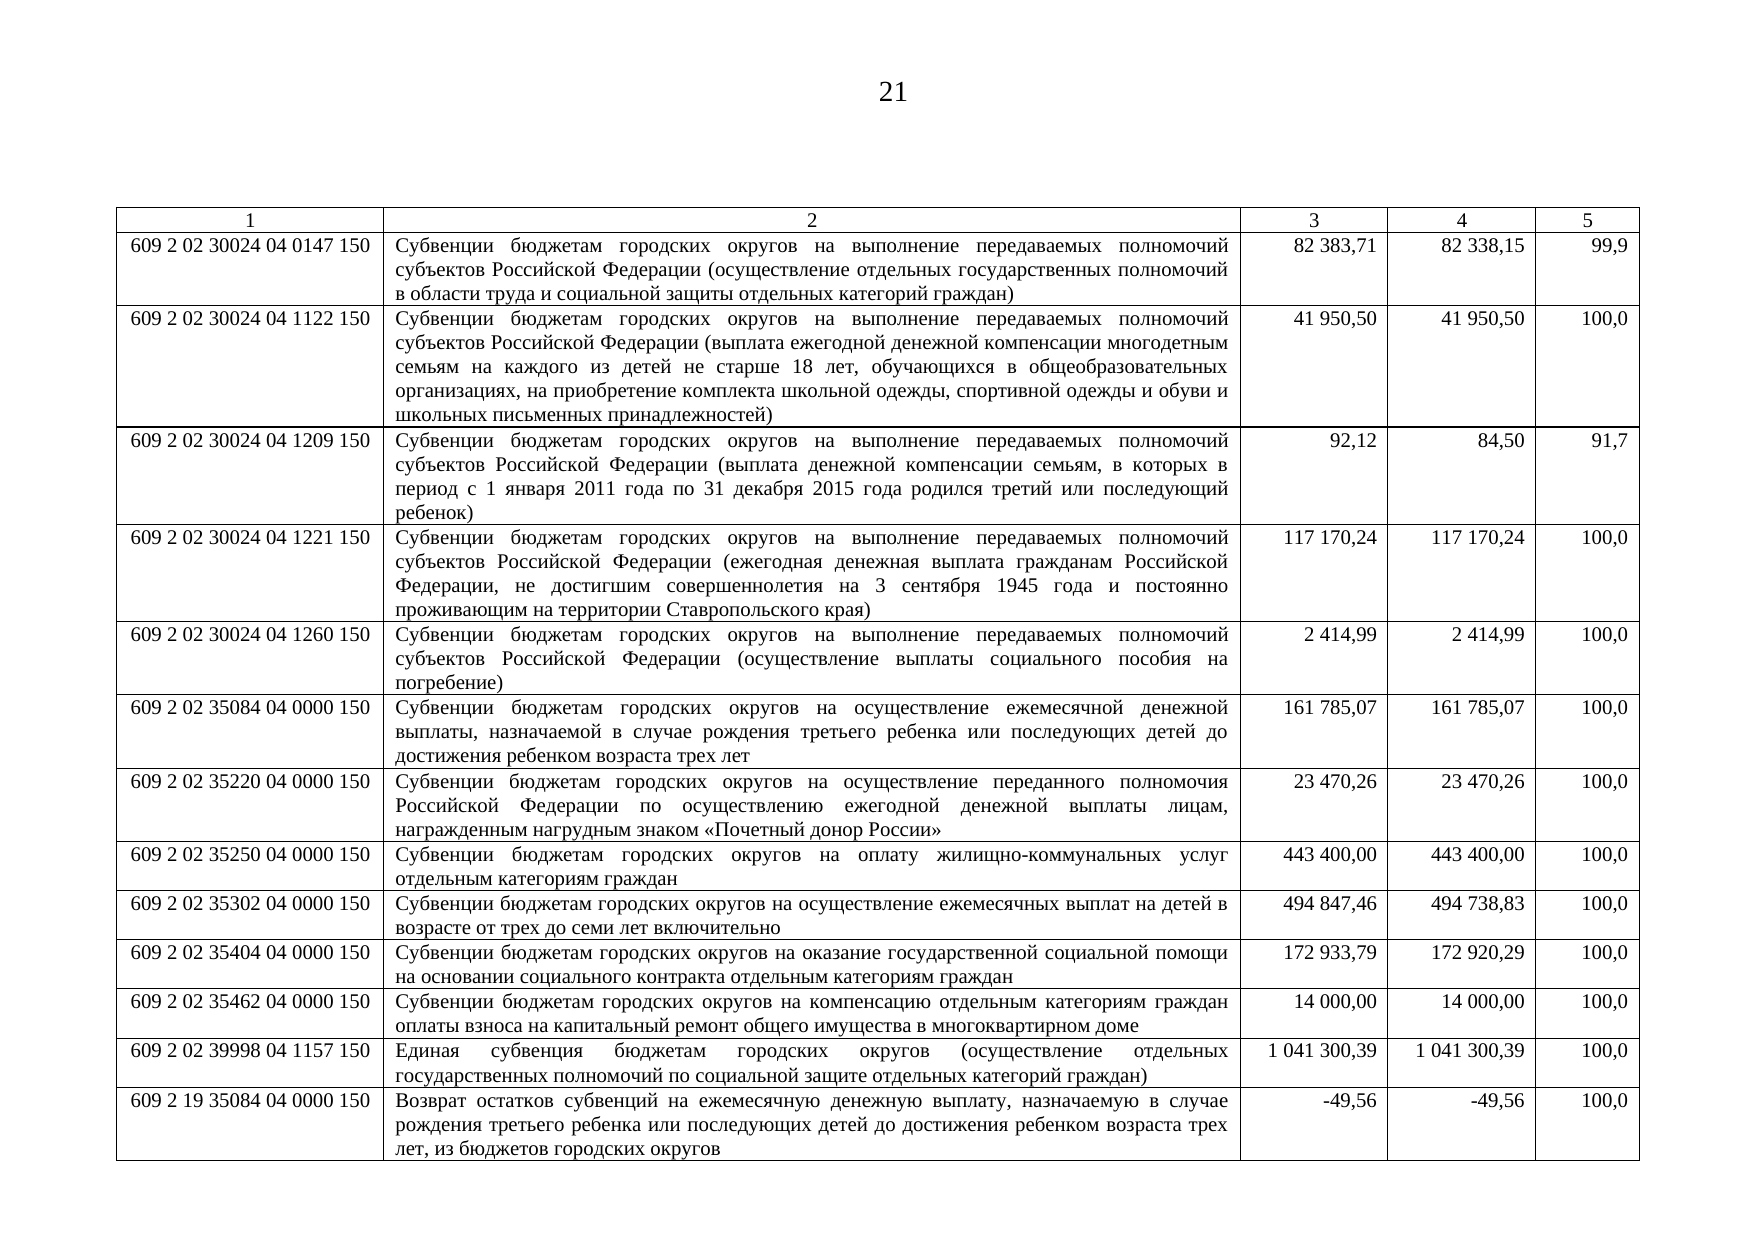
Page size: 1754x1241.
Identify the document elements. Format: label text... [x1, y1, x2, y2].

table_cell 100,0 [1536, 1039, 1639, 1087]
table_cell 609 2 02 39998 04 1157 150 [117, 1039, 383, 1087]
table_cell 609 2 02 30024 04 0147 150 [117, 233, 383, 305]
table_cell 609 2 02 35250 04 0000 150 [117, 842, 383, 890]
table_cell 609 2 02 30024 04 1209 150 [117, 428, 383, 524]
table_cell -49,56 [1388, 1088, 1535, 1160]
table_cell 172 933,79 [1241, 940, 1387, 988]
table_cell Субвенции бюджетам городских округов на осуществление ежемесячных выплат на детей в возрасте от трех до семи лет включительно [384, 891, 1240, 939]
table_cell 1 041 300,39 [1241, 1039, 1387, 1087]
table_cell 14 000,00 [1388, 989, 1535, 1037]
table_cell 14 000,00 [1241, 989, 1387, 1037]
table_cell 100,0 [1536, 1088, 1639, 1160]
table_cell 172 920,29 [1388, 940, 1535, 988]
table_cell Субвенции бюджетам городских округов на осуществление переданного полномочия Российской Федерации по осуществлению ежегодной денежной выплаты лицам, награжденным нагрудным знаком «Почетный донор России» [384, 769, 1240, 841]
table_cell Возврат остатков субвенций на ежемесячную денежную выплату, назначаемую в случае рождения третьего ребенка или последующих детей до достижения ребенком возраста трех лет, из бюджетов городских округов [384, 1088, 1240, 1160]
table_cell 2 414,99 [1241, 622, 1387, 694]
table_cell 41 950,50 [1388, 306, 1535, 426]
table_cell Субвенции бюджетам городских округов на выполнение передаваемых полномочий субъектов Российской Федерации (выплата ежегодной денежной компенсации многодетным семьям на каждого из детей не старше 18 лет, обучающихся в общеобразовательных организациях, на приобретение комплекта школьной одежды, спортивной одежды и обуви и школьных письменных принадлежностей) [384, 306, 1240, 426]
table_cell 609 2 02 30024 04 1221 150 [117, 525, 383, 621]
table_cell 609 2 02 30024 04 1260 150 [117, 622, 383, 694]
table_cell 443 400,00 [1388, 842, 1535, 890]
table_header 5 [1536, 208, 1639, 232]
table_cell 92,12 [1241, 428, 1387, 524]
table_header 3 [1241, 208, 1387, 232]
table_cell 494 847,46 [1241, 891, 1387, 939]
table_header 1 [117, 208, 383, 232]
table_header 2 [384, 208, 1240, 232]
table_cell 609 2 02 30024 04 1122 150 [117, 306, 383, 426]
table_cell 443 400,00 [1241, 842, 1387, 890]
table_cell 100,0 [1536, 989, 1639, 1037]
table_cell 100,0 [1536, 695, 1639, 767]
table_cell Субвенции бюджетам городских округов на компенсацию отдельным категориям граждан оплаты взноса на капитальный ремонт общего имущества в многоквартирном доме [384, 989, 1240, 1037]
table_cell Субвенции бюджетам городских округов на осуществление ежемесячной денежной выплаты, назначаемой в случае рождения третьего ребенка или последующих детей до достижения ребенком возраста трех лет [384, 695, 1240, 767]
table_cell 100,0 [1536, 622, 1639, 694]
table_cell 82 338,15 [1388, 233, 1535, 305]
table_cell 100,0 [1536, 940, 1639, 988]
table_cell Субвенции бюджетам городских округов на выполнение передаваемых полномочий субъектов Российской Федерации (ежегодная денежная выплата гражданам Российской Федерации, не достигшим совершеннолетия на 3 сентября 1945 года и постоянно проживающим на территории Ставропольского края) [384, 525, 1240, 621]
table_cell Единая субвенция бюджетам городских округов (осуществление отдельных государственных полномочий по социальной защите отдельных категорий граждан) [384, 1039, 1240, 1087]
table_cell 100,0 [1536, 306, 1639, 426]
table_cell 84,50 [1388, 428, 1535, 524]
table_cell Субвенции бюджетам городских округов на оказание государственной социальной помощи на основании социального контракта отдельным категориям граждан [384, 940, 1240, 988]
table_cell 161 785,07 [1388, 695, 1535, 767]
table_cell 99,9 [1536, 233, 1639, 305]
table_cell Субвенции бюджетам городских округов на оплату жилищно-коммунальных услуг отдельным категориям граждан [384, 842, 1240, 890]
table_cell 41 950,50 [1241, 306, 1387, 426]
table_cell Субвенции бюджетам городских округов на выполнение передаваемых полномочий субъектов Российской Федерации (осуществление отдельных государственных полномочий в области труда и социальной защиты отдельных категорий граждан) [384, 233, 1240, 305]
table_cell 100,0 [1536, 842, 1639, 890]
table_cell Субвенции бюджетам городских округов на выполнение передаваемых полномочий субъектов Российской Федерации (выплата денежной компенсации семьям, в которых в период с 1 января 2011 года по 31 декабря 2015 года родился третий или последующий ребенок) [384, 428, 1240, 524]
table_cell -49,56 [1241, 1088, 1387, 1160]
table_cell 494 738,83 [1388, 891, 1535, 939]
table_cell 609 2 02 35404 04 0000 150 [117, 940, 383, 988]
table_cell 23 470,26 [1241, 769, 1387, 841]
table_cell 117 170,24 [1388, 525, 1535, 621]
table_cell 609 2 02 35462 04 0000 150 [117, 989, 383, 1037]
table_cell 100,0 [1536, 769, 1639, 841]
table_cell 161 785,07 [1241, 695, 1387, 767]
table_cell 100,0 [1536, 525, 1639, 621]
table_cell 100,0 [1536, 891, 1639, 939]
table_cell 609 2 19 35084 04 0000 150 [117, 1088, 383, 1160]
table_cell 23 470,26 [1388, 769, 1535, 841]
table_cell 609 2 02 35302 04 0000 150 [117, 891, 383, 939]
table_header 4 [1388, 208, 1535, 232]
table_cell Субвенции бюджетам городских округов на выполнение передаваемых полномочий субъектов Российской Федерации (осуществление выплаты социального пособия на погребение) [384, 622, 1240, 694]
table_cell 609 2 02 35220 04 0000 150 [117, 769, 383, 841]
table_cell 82 383,71 [1241, 233, 1387, 305]
table_cell 1 041 300,39 [1388, 1039, 1535, 1087]
table_cell 91,7 [1536, 428, 1639, 524]
table_cell 2 414,99 [1388, 622, 1535, 694]
table_cell 609 2 02 35084 04 0000 150 [117, 695, 383, 767]
table_cell 117 170,24 [1241, 525, 1387, 621]
